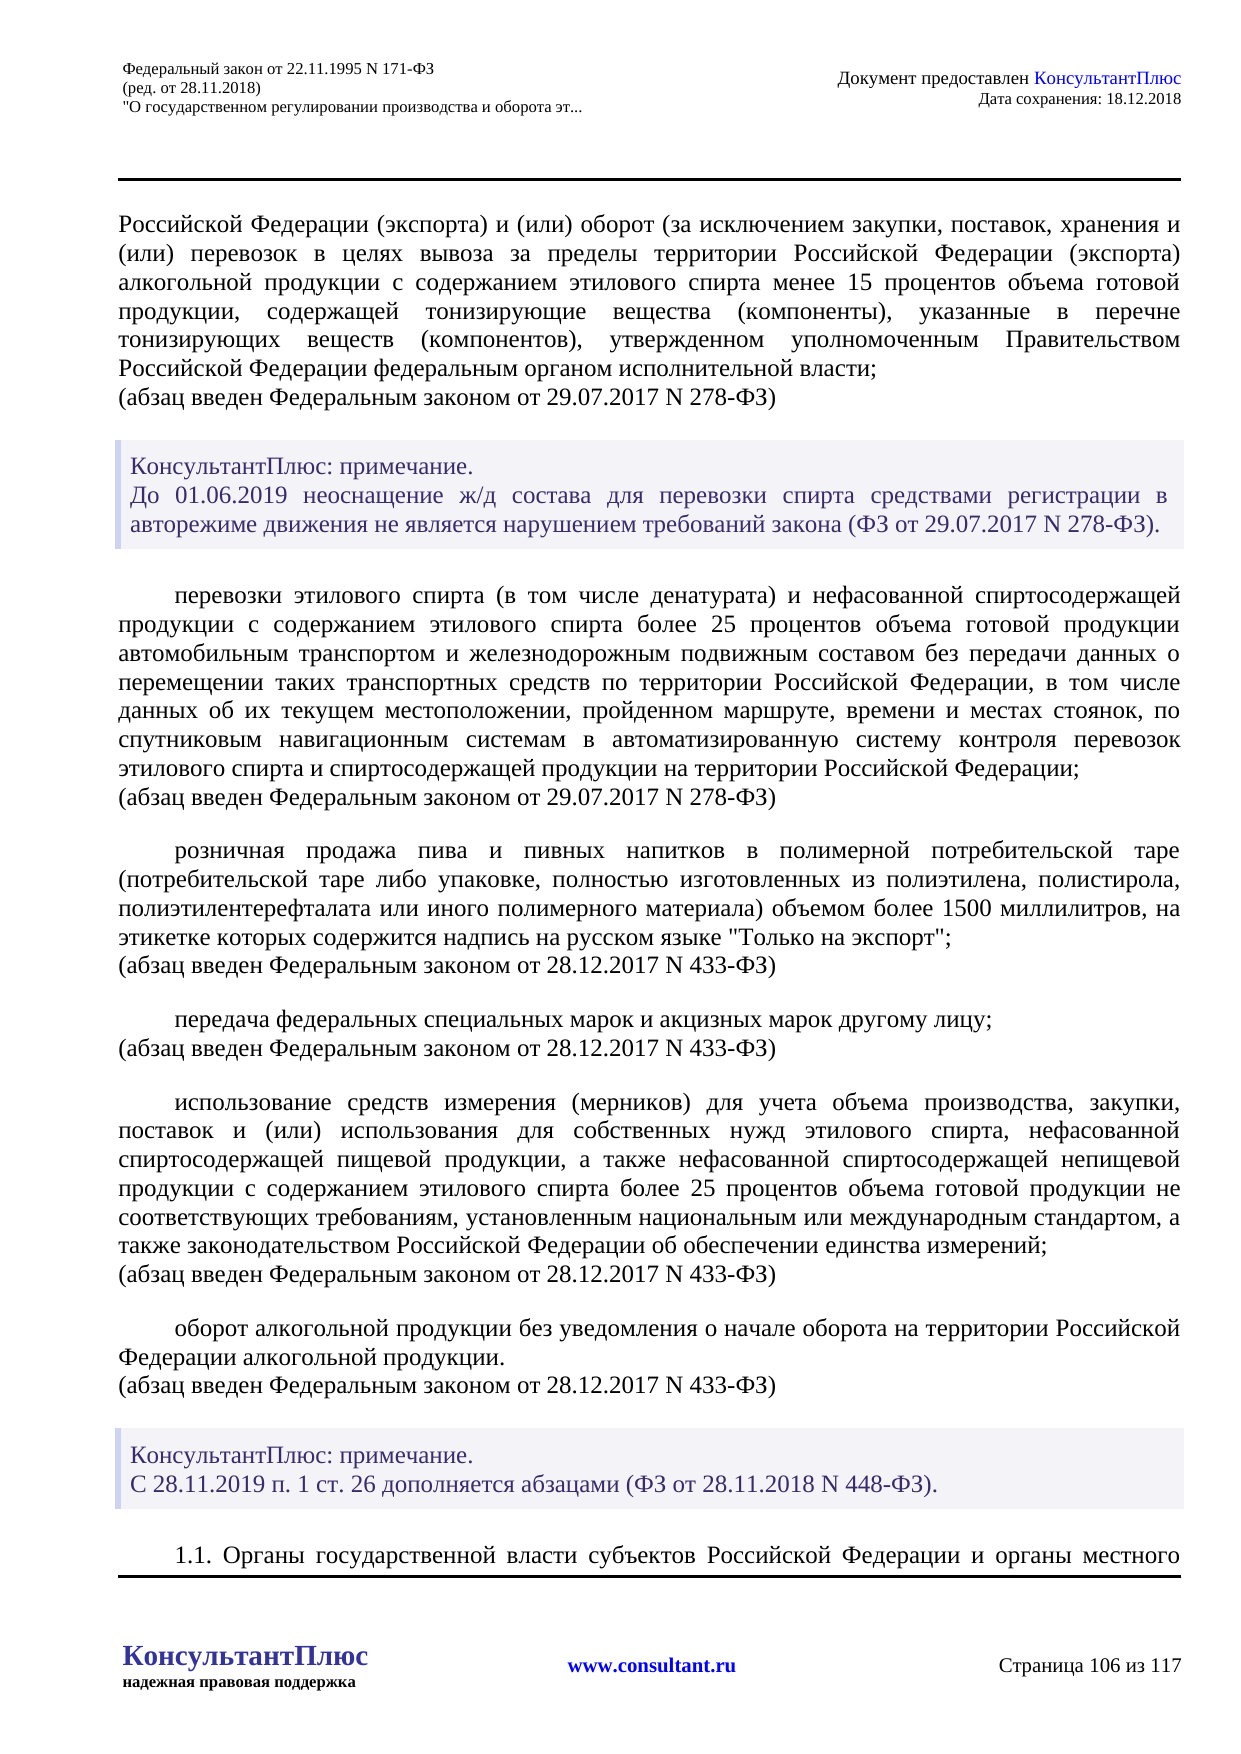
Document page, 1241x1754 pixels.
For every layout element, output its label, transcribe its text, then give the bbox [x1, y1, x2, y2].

text передача федеральных специальных марок и акцизных марок другому лицу; [118, 1004, 1181, 1033]
text (абзац введен Федеральным законом от 28.12.2017 N 433-ФЗ) [118, 951, 1181, 979]
text розничная продажа пива и пивных напитков в полимерной потребительской таре (потребительской таре либо упаковке, полностью изготовленных из полиэтилена, полистирола, полиэтилентерефталата или иного полимерного материала) объемом более 1500 миллилитров, на этикетке которых содержится надпись на русском языке "Только на экспорт"; [118, 836, 1181, 951]
text оборот алкогольной продукции без уведомления о начале оборота на территории Российской Федерации алкогольной продукции. [118, 1313, 1181, 1371]
text использование средств измерения (мерников) для учета объема производства, закупки, поставок и (или) использования для собственных нужд этилового спирта, нефасованной спиртосодержащей пищевой продукции, а также нефасованной спиртосодержащей непищевой продукции с содержанием этилового спирта более 25 процентов объема готовой продукции не соответствующих требованиям, установленным национальным или международным стандартом, а также законодательством Российской Федерации об обеспечении единства измерений; [118, 1087, 1181, 1259]
text перевозки этилового спирта (в том числе денатурата) и нефасованной спиртосодержащей продукции с содержанием этилового спирта более 25 процентов объема готовой продукции автомобильным транспортом и железнодорожным подвижным составом без передачи данных о перемещении таких транспортных средств по территории Российской Федерации, в том числе данных об их текущем местоположении, пройденном маршруте, времени и местах стоянок, по спутниковым навигационным системам в автоматизированную систему контроля перевозок этилового спирта и спиртосодержащей продукции на территории Российской Федерации; [118, 581, 1181, 782]
text (абзац введен Федеральным законом от 29.07.2017 N 278-ФЗ) [118, 382, 1181, 411]
text (абзац введен Федеральным законом от 29.07.2017 N 278-ФЗ) [118, 782, 1181, 811]
text (абзац введен Федеральным законом от 28.12.2017 N 433-ФЗ) [118, 1259, 1181, 1288]
text (абзац введен Федеральным законом от 28.12.2017 N 433-ФЗ) [118, 1371, 1181, 1399]
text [118, 209, 1181, 382]
text (абзац введен Федеральным законом от 28.12.2017 N 433-ФЗ) [118, 1033, 1181, 1062]
table_header КонсультантПлюс: примечание. С 28.11.2019 п. 1 ст. 26 дополняется абзацами (ФЗ от 28.11.2018 N 448-ФЗ). [121, 1428, 1178, 1509]
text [118, 1540, 1181, 1569]
table_header КонсультантПлюс: примечание. До 01.06.2019 неоснащение ж/д состава для перевозки спирта средствами регистрации в авторежиме движения не является нарушением требований закона (ФЗ от 29.07.2017 N 278-ФЗ). [121, 440, 1178, 549]
